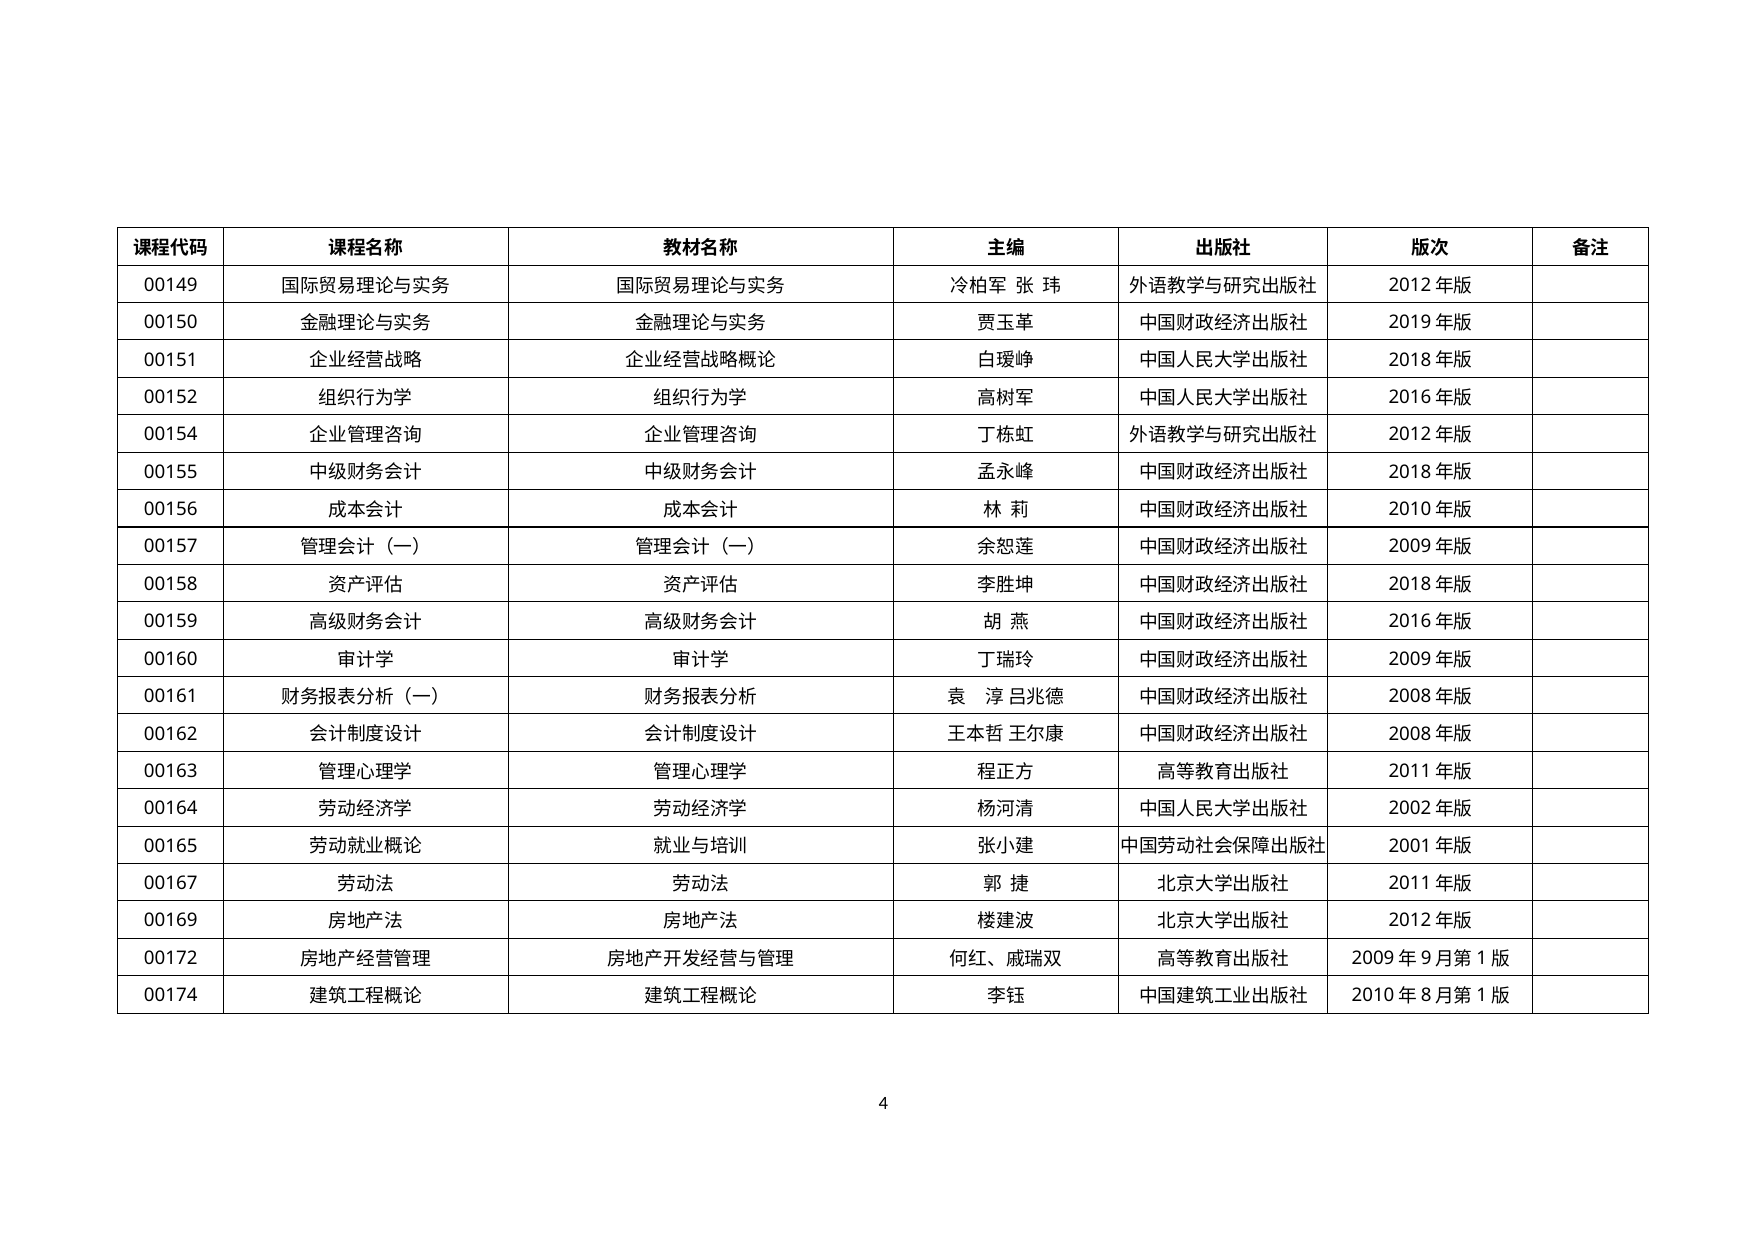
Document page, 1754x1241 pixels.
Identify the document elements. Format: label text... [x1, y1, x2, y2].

table_header 版次 [1328, 228, 1532, 264]
table_cell 郭 捷 [894, 864, 1118, 900]
table_cell 中国人民大学出版社 [1119, 378, 1327, 414]
table_cell 金融理论与实务 [224, 303, 508, 339]
table_cell 企业管理咨询 [224, 415, 508, 452]
table_cell [1533, 901, 1648, 938]
table_cell 00150 [118, 303, 223, 339]
table_cell 李钰 [894, 976, 1118, 1012]
table_cell 2009年版 [1328, 528, 1532, 564]
table_cell 中国财政经济出版社 [1119, 677, 1327, 713]
table_cell 高级财务会计 [224, 602, 508, 638]
table_cell 2010年版 [1328, 490, 1532, 526]
table_cell 建筑工程概论 [224, 976, 508, 1012]
table_cell 中国财政经济出版社 [1119, 303, 1327, 339]
table_cell [1533, 714, 1648, 751]
table_cell [1533, 864, 1648, 900]
table_cell 房地产法 [224, 901, 508, 938]
table_cell 外语教学与研究出版社 [1119, 266, 1327, 302]
table_cell 成本会计 [224, 490, 508, 526]
table_cell 冷柏军 张 玮 [894, 266, 1118, 302]
table_cell [1533, 602, 1648, 638]
table_cell 房地产经营管理 [224, 939, 508, 975]
table_header 课程名称 [224, 228, 508, 264]
table_cell 00159 [118, 602, 223, 638]
table_cell 企业管理咨询 [509, 415, 893, 452]
table_cell 00169 [118, 901, 223, 938]
table_cell 成本会计 [509, 490, 893, 526]
table_cell [1533, 453, 1648, 489]
table_cell 管理心理学 [509, 752, 893, 788]
table_cell 劳动法 [509, 864, 893, 900]
table_header 出版社 [1119, 228, 1327, 264]
table_cell 中级财务会计 [509, 453, 893, 489]
table_cell 审计学 [224, 640, 508, 676]
table_header 教材名称 [509, 228, 893, 264]
table_cell 丁瑞玲 [894, 640, 1118, 676]
table_cell 中国财政经济出版社 [1119, 602, 1327, 638]
table_header 备注 [1533, 228, 1648, 264]
table_cell 白瑷峥 [894, 340, 1118, 377]
table_cell 2016年版 [1328, 378, 1532, 414]
table_cell 2016年版 [1328, 602, 1532, 638]
table_cell 高级财务会计 [509, 602, 893, 638]
table_cell 国际贸易理论与实务 [509, 266, 893, 302]
table_cell 房地产法 [509, 901, 893, 938]
table_cell 北京大学出版社 [1119, 864, 1327, 900]
table_cell 2018年版 [1328, 453, 1532, 489]
table_cell 00149 [118, 266, 223, 302]
table_cell 中国财政经济出版社 [1119, 490, 1327, 526]
table_cell 组织行为学 [509, 378, 893, 414]
table_cell [1533, 378, 1648, 414]
table_cell 劳动就业概论 [224, 827, 508, 863]
table_cell 管理心理学 [224, 752, 508, 788]
table_cell 00164 [118, 789, 223, 826]
table_cell 00163 [118, 752, 223, 788]
table_cell 袁 淳 吕兆德 [894, 677, 1118, 713]
table_cell 丁栋虹 [894, 415, 1118, 452]
table_cell 资产评估 [509, 565, 893, 601]
table_cell 00157 [118, 528, 223, 564]
table_cell 00155 [118, 453, 223, 489]
table_cell 2008年版 [1328, 677, 1532, 713]
table_cell [1533, 565, 1648, 601]
table_cell 何红、戚瑞双 [894, 939, 1118, 975]
table_cell 管理会计（一） [224, 528, 508, 564]
table_cell 李胜坤 [894, 565, 1118, 601]
table_cell 财务报表分析（一） [224, 677, 508, 713]
table_cell 00167 [118, 864, 223, 900]
table_cell 胡 燕 [894, 602, 1118, 638]
table_cell [1533, 752, 1648, 788]
table_cell 2012年版 [1328, 901, 1532, 938]
table_cell [1533, 340, 1648, 377]
table_cell 中国劳动社会保障出版社 [1119, 827, 1327, 863]
table_cell 建筑工程概论 [509, 976, 893, 1012]
table_cell 劳动法 [224, 864, 508, 900]
table_cell 00160 [118, 640, 223, 676]
table_cell 劳动经济学 [224, 789, 508, 826]
table_cell [1533, 266, 1648, 302]
table_cell 楼建波 [894, 901, 1118, 938]
table_cell 会计制度设计 [224, 714, 508, 751]
table_cell 杨河清 [894, 789, 1118, 826]
table_cell [1533, 789, 1648, 826]
table_cell 外语教学与研究出版社 [1119, 415, 1327, 452]
table_cell 2019年版 [1328, 303, 1532, 339]
table_cell [1533, 677, 1648, 713]
table_cell 贾玉革 [894, 303, 1118, 339]
table_cell 00156 [118, 490, 223, 526]
table_cell 00151 [118, 340, 223, 377]
table_cell 企业经营战略 [224, 340, 508, 377]
table_cell 中国建筑工业出版社 [1119, 976, 1327, 1012]
table_cell 劳动经济学 [509, 789, 893, 826]
table_cell 00172 [118, 939, 223, 975]
table_cell 00165 [118, 827, 223, 863]
table_cell 高树军 [894, 378, 1118, 414]
table_cell 资产评估 [224, 565, 508, 601]
table_cell 00174 [118, 976, 223, 1012]
table_cell [1533, 976, 1648, 1012]
table_cell 余恕莲 [894, 528, 1118, 564]
table_cell 张小建 [894, 827, 1118, 863]
table_cell 2011年版 [1328, 864, 1532, 900]
table_cell 中国财政经济出版社 [1119, 453, 1327, 489]
table_cell 审计学 [509, 640, 893, 676]
table_cell [1533, 939, 1648, 975]
table_cell 中国人民大学出版社 [1119, 789, 1327, 826]
table_cell 国际贸易理论与实务 [224, 266, 508, 302]
table_cell 2012年版 [1328, 266, 1532, 302]
table_cell 管理会计（一） [509, 528, 893, 564]
table_cell 企业经营战略概论 [509, 340, 893, 377]
table_cell 王本哲 王尔康 [894, 714, 1118, 751]
table_cell 金融理论与实务 [509, 303, 893, 339]
table_cell 程正方 [894, 752, 1118, 788]
table_cell 林 莉 [894, 490, 1118, 526]
table_cell 2011年版 [1328, 752, 1532, 788]
table_cell 00152 [118, 378, 223, 414]
table_cell 会计制度设计 [509, 714, 893, 751]
table_cell 2018年版 [1328, 565, 1532, 601]
table_cell 00161 [118, 677, 223, 713]
table_cell 2001年版 [1328, 827, 1532, 863]
table_cell 高等教育出版社 [1119, 752, 1327, 788]
table_cell 北京大学出版社 [1119, 901, 1327, 938]
table_cell 2018年版 [1328, 340, 1532, 377]
table_cell 00162 [118, 714, 223, 751]
table_cell [1533, 303, 1648, 339]
table_cell 2002年版 [1328, 789, 1532, 826]
table_header 课程代码 [118, 228, 223, 264]
table_cell 2012年版 [1328, 415, 1532, 452]
table_cell 中国财政经济出版社 [1119, 565, 1327, 601]
table_cell 房地产开发经营与管理 [509, 939, 893, 975]
table_cell 高等教育出版社 [1119, 939, 1327, 975]
table_cell 00154 [118, 415, 223, 452]
table_cell [1533, 640, 1648, 676]
table_header 主编 [894, 228, 1118, 264]
table_cell 2009年版 [1328, 640, 1532, 676]
table_cell 就业与培训 [509, 827, 893, 863]
table_cell 孟永峰 [894, 453, 1118, 489]
table_cell 中级财务会计 [224, 453, 508, 489]
table_cell [1533, 490, 1648, 526]
table_cell [1533, 415, 1648, 452]
table_cell 组织行为学 [224, 378, 508, 414]
table_cell 中国财政经济出版社 [1119, 528, 1327, 564]
table_cell 财务报表分析 [509, 677, 893, 713]
table_cell 中国财政经济出版社 [1119, 714, 1327, 751]
table_cell 中国人民大学出版社 [1119, 340, 1327, 377]
table_cell [1533, 827, 1648, 863]
table_cell 2009年9月第1版 [1328, 939, 1532, 975]
table_cell [1533, 528, 1648, 564]
table_cell 2008年版 [1328, 714, 1532, 751]
table_cell 00158 [118, 565, 223, 601]
table_cell 2010年8月第1版 [1328, 976, 1532, 1012]
table_cell 中国财政经济出版社 [1119, 640, 1327, 676]
